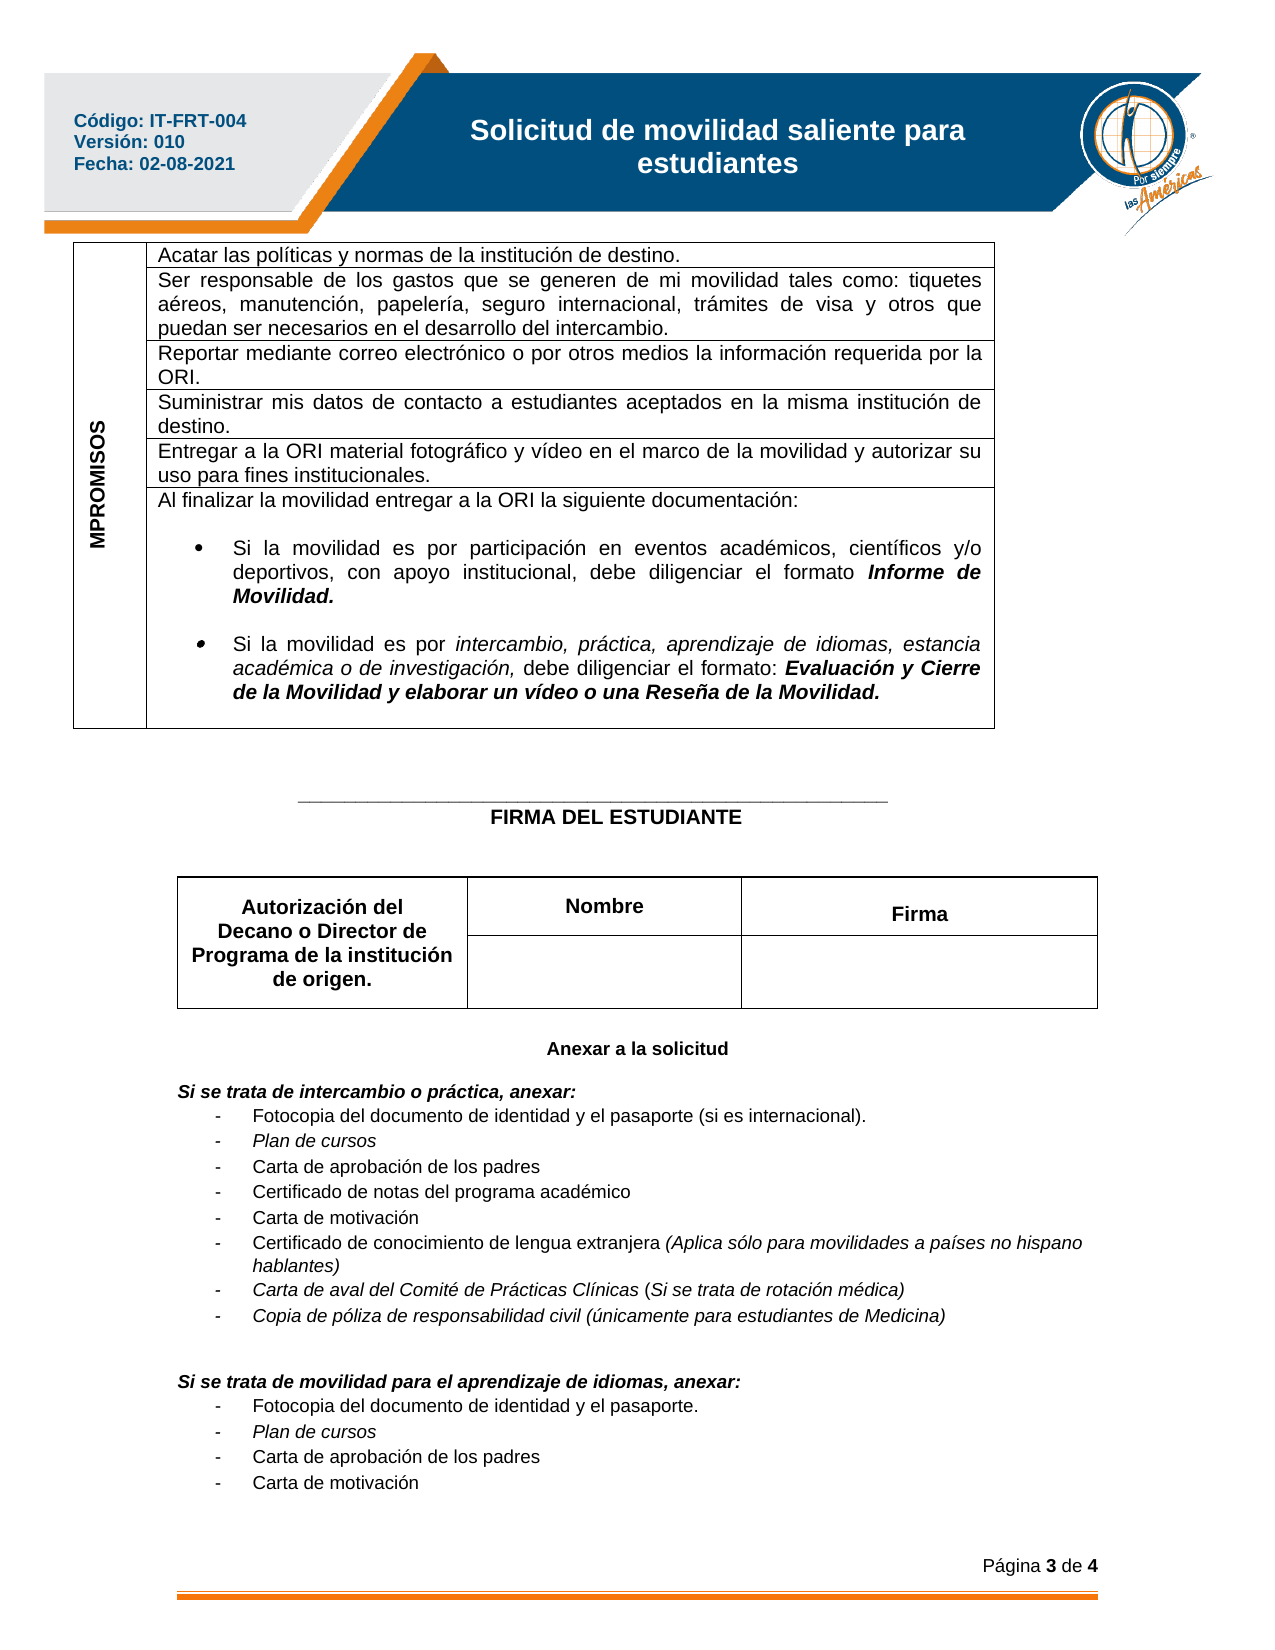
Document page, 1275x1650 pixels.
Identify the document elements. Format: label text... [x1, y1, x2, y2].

table_cell [468, 936, 741, 1008]
list Carta de aprobación de los padres [215, 1443, 1098, 1469]
picture [44, 45, 1225, 247]
table_cell Reportar mediante correo electrónico o por otros medios la información requerida por la ORI. [147, 341, 994, 389]
list Carta de motivación [215, 1469, 1098, 1494]
list Carta de aprobación de los padres [215, 1153, 1098, 1178]
table_header COMPROMISOS [74, 243, 146, 727]
table_cell [742, 936, 1097, 1008]
text Si se trata de movilidad para el aprendizaje de idiomas, anexar: [177, 1371, 1098, 1392]
table_header Autorización del Decano o Director de Programa de la institución de origen. [178, 878, 467, 1008]
table_cell Acatar las políticas y normas de la institución de destino. [147, 243, 994, 267]
list Certificado de notas del programa académico [215, 1178, 1098, 1204]
list Fotocopia del documento de identidad y el pasaporte. [215, 1392, 1098, 1418]
list Fotocopia del documento de identidad y el pasaporte (si es internacional). [215, 1102, 1098, 1127]
list Copia de póliza de responsabilidad civil (únicamente para estudiantes de Medicina) [215, 1302, 1098, 1328]
list Plan de cursos [215, 1418, 1098, 1443]
table_cell Entregar a la ORI material fotográfico y vídeo en el marco de la movilidad y autorizar su uso para fines institucionales. [147, 439, 994, 487]
table_cell Al finalizar la movilidad entregar a la ORI la siguiente documentación: Si la movilidad es por participación en eventos académicos, científicos y/o deportivos, con apoyo institucional, debe diligenciar el formato Informe de Movilidad. Si la movilidad es por intercambio, práctica, aprendizaje de idiomas, estancia académica o de investigación, debe diligenciar el formato: Evaluación y Cierre de la Movilidad y elaborar un vídeo o una Reseña de la Movilidad. [147, 488, 994, 727]
list Carta de aval del Comité de Prácticas Clínicas (Si se trata de rotación médica) [215, 1277, 1098, 1302]
list Plan de cursos [215, 1127, 1098, 1153]
table_cell Suministrar mis datos de contacto a estudiantes aceptados en la misma institución de destino. [147, 390, 994, 438]
text Si se trata de intercambio o práctica, anexar: [177, 1080, 1098, 1102]
table_header Nombre [468, 878, 741, 935]
table_cell Ser responsable de los gastos que se generen de mi movilidad tales como: tiquetes aéreos, manutención, papelería, seguro internacional, trámites de visa y otros que puedan ser necesarios en el desarrollo del intercambio. [147, 268, 994, 340]
text Anexar a la solicitud [177, 1037, 1098, 1059]
list Certificado de conocimiento de lengua extranjera (Aplica sólo para movilidades a países no hispano hablantes) [215, 1229, 1098, 1277]
table_header Firma [742, 878, 1097, 935]
list Carta de motivación [215, 1204, 1098, 1229]
text FIRMA DEL ESTUDIANTE [88, 804, 1098, 828]
text ___________________________________________________ [88, 781, 1098, 804]
